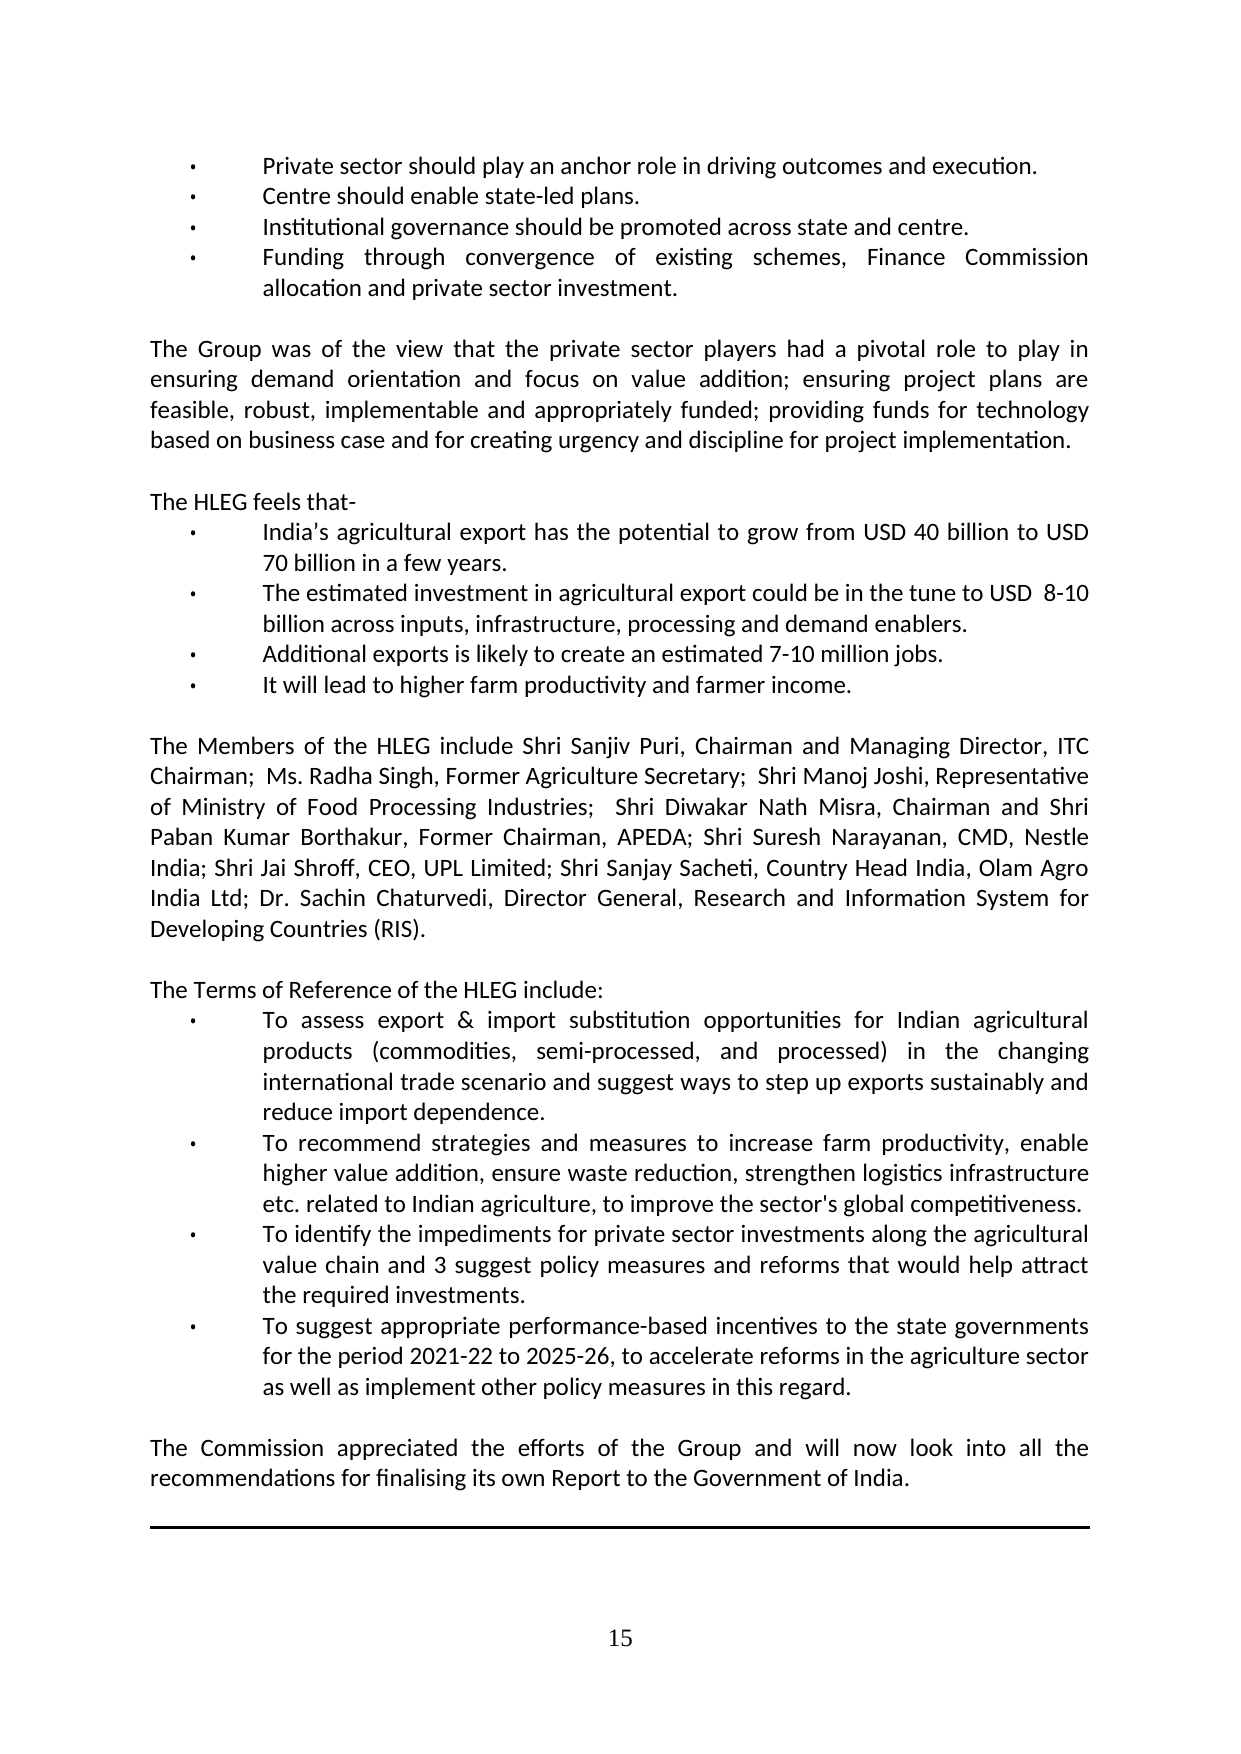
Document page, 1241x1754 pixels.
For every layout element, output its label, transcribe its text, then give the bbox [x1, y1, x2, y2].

list To suggest appropriate performance-based incentives to the state governments for the period 2021-22 to 2025-26, to accelerate reforms in the agriculture sector as well as implement other policy measures in this regard. [187, 1310, 1090, 1401]
list Funding through convergence of existing schemes, Finance Commission allocation and private sector investment. [187, 242, 1090, 303]
list The estimated investment in agricultural export could be in the tune to USD 8-10 billion across inputs, infrastructure, processing and demand enablers. [187, 577, 1090, 638]
list It will lead to higher farm productivity and farmer income. [187, 669, 1090, 699]
list Centre should enable state-led plans. [187, 181, 1090, 211]
list Institutional governance should be promoted across state and centre. [187, 211, 1090, 242]
text The Terms of Reference of the HLEG include: [150, 974, 1090, 1004]
text The Commission appreciated the efforts of the Group and will now look into all the recommendations for finalising its own Report to the Government of India. [150, 1432, 1090, 1493]
list India’s agricultural export has the potential to grow from USD 40 billion to USD 70 billion in a few years. [187, 516, 1090, 577]
text The Members of the HLEG include Shri Sanjiv Puri, Chairman and Managing Director, ITC Chairman; Ms. Radha Singh, Former Agriculture Secretary; Shri Manoj Joshi, Representative of Ministry of Food Processing Industries; Shri Diwakar Nath Misra, Chairman and Shri Paban Kumar Borthakur, Former Chairman, APEDA; Shri Suresh Narayanan, CMD, Nestle India; Shri Jai Shroff, CEO, UPL Limited; Shri Sanjay Sacheti, Country Head India, Olam Agro India Ltd; Dr. Sachin Chaturvedi, Director General, Research and Information System for Developing Countries (RIS). [150, 730, 1090, 943]
text The Group was of the view that the private sector players had a pivotal role to play in ensuring demand orientation and focus on value addition; ensuring project plans are feasible, robust, implementable and appropriately funded; providing funds for technology based on business case and for creating urgency and discipline for project implementation. [150, 333, 1090, 455]
list Additional exports is likely to create an estimated 7-10 million jobs. [187, 638, 1090, 669]
list To recommend strategies and measures to increase farm productivity, enable higher value addition, ensure waste reduction, strengthen logistics infrastructure etc. related to Indian agriculture, to improve the sector's global competitiveness. [187, 1127, 1090, 1218]
list To assess export & import substitution opportunities for Indian agricultural products (commodities, semi-processed, and processed) in the changing international trade scenario and suggest ways to step up exports sustainably and reduce import dependence. [187, 1004, 1090, 1127]
list Private sector should play an anchor role in driving outcomes and execution. [187, 150, 1090, 181]
text The HLEG feels that- [150, 486, 1090, 516]
list To identify the impediments for private sector investments along the agricultural value chain and 3 suggest policy measures and reforms that would help attract the required investments. [187, 1218, 1090, 1310]
